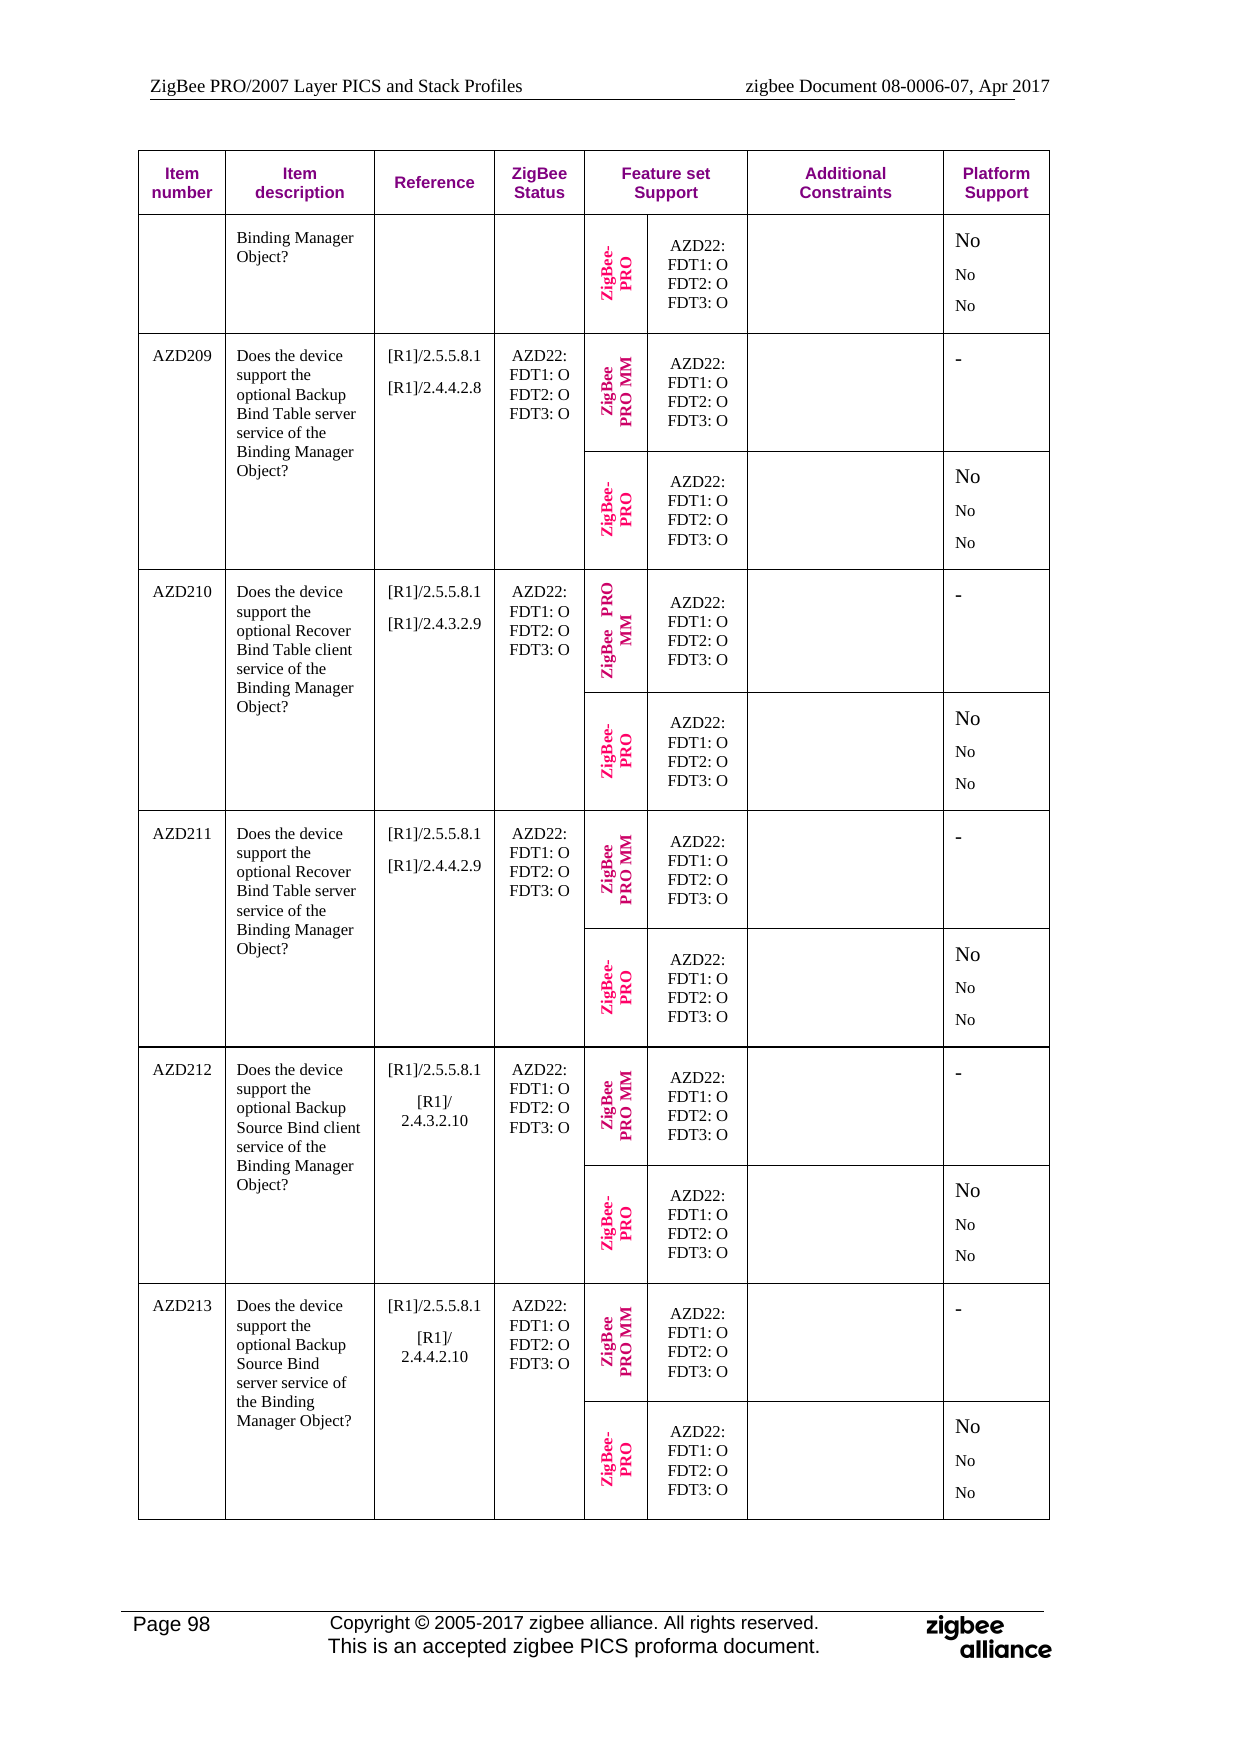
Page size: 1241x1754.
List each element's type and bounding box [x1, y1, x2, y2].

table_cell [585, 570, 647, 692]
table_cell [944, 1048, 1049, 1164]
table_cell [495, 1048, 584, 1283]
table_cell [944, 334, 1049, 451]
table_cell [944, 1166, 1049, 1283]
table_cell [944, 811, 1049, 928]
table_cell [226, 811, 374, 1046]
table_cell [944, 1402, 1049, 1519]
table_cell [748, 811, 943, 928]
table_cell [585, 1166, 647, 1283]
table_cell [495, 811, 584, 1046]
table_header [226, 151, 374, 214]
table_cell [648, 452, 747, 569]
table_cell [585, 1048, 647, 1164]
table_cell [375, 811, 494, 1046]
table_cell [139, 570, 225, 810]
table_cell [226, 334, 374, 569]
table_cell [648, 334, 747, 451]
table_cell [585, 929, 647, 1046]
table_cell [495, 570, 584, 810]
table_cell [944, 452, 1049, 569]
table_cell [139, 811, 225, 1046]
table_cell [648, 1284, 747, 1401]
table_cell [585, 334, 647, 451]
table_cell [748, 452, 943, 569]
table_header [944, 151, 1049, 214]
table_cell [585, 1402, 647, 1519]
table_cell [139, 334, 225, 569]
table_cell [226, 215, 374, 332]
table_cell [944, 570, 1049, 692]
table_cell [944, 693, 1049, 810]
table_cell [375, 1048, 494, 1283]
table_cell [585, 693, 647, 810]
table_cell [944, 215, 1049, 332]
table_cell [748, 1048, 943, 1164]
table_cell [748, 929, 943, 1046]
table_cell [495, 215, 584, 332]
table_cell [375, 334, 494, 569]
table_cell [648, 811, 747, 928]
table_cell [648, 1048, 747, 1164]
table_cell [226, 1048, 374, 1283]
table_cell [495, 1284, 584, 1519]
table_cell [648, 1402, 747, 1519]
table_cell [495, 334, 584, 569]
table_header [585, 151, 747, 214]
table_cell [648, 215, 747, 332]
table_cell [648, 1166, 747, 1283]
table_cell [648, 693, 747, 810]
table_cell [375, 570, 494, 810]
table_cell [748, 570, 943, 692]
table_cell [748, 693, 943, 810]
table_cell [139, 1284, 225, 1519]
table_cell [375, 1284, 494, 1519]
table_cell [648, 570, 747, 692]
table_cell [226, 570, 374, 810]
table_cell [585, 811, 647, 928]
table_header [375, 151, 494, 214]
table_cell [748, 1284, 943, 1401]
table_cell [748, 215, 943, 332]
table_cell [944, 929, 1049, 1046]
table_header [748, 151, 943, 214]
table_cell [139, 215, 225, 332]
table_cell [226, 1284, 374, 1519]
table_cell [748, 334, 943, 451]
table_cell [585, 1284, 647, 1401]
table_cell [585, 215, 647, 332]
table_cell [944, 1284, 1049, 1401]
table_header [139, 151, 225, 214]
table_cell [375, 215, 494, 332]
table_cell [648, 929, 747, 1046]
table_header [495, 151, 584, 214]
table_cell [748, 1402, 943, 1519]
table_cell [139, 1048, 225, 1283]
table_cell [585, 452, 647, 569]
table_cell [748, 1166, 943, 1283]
picture [926, 1615, 1052, 1658]
